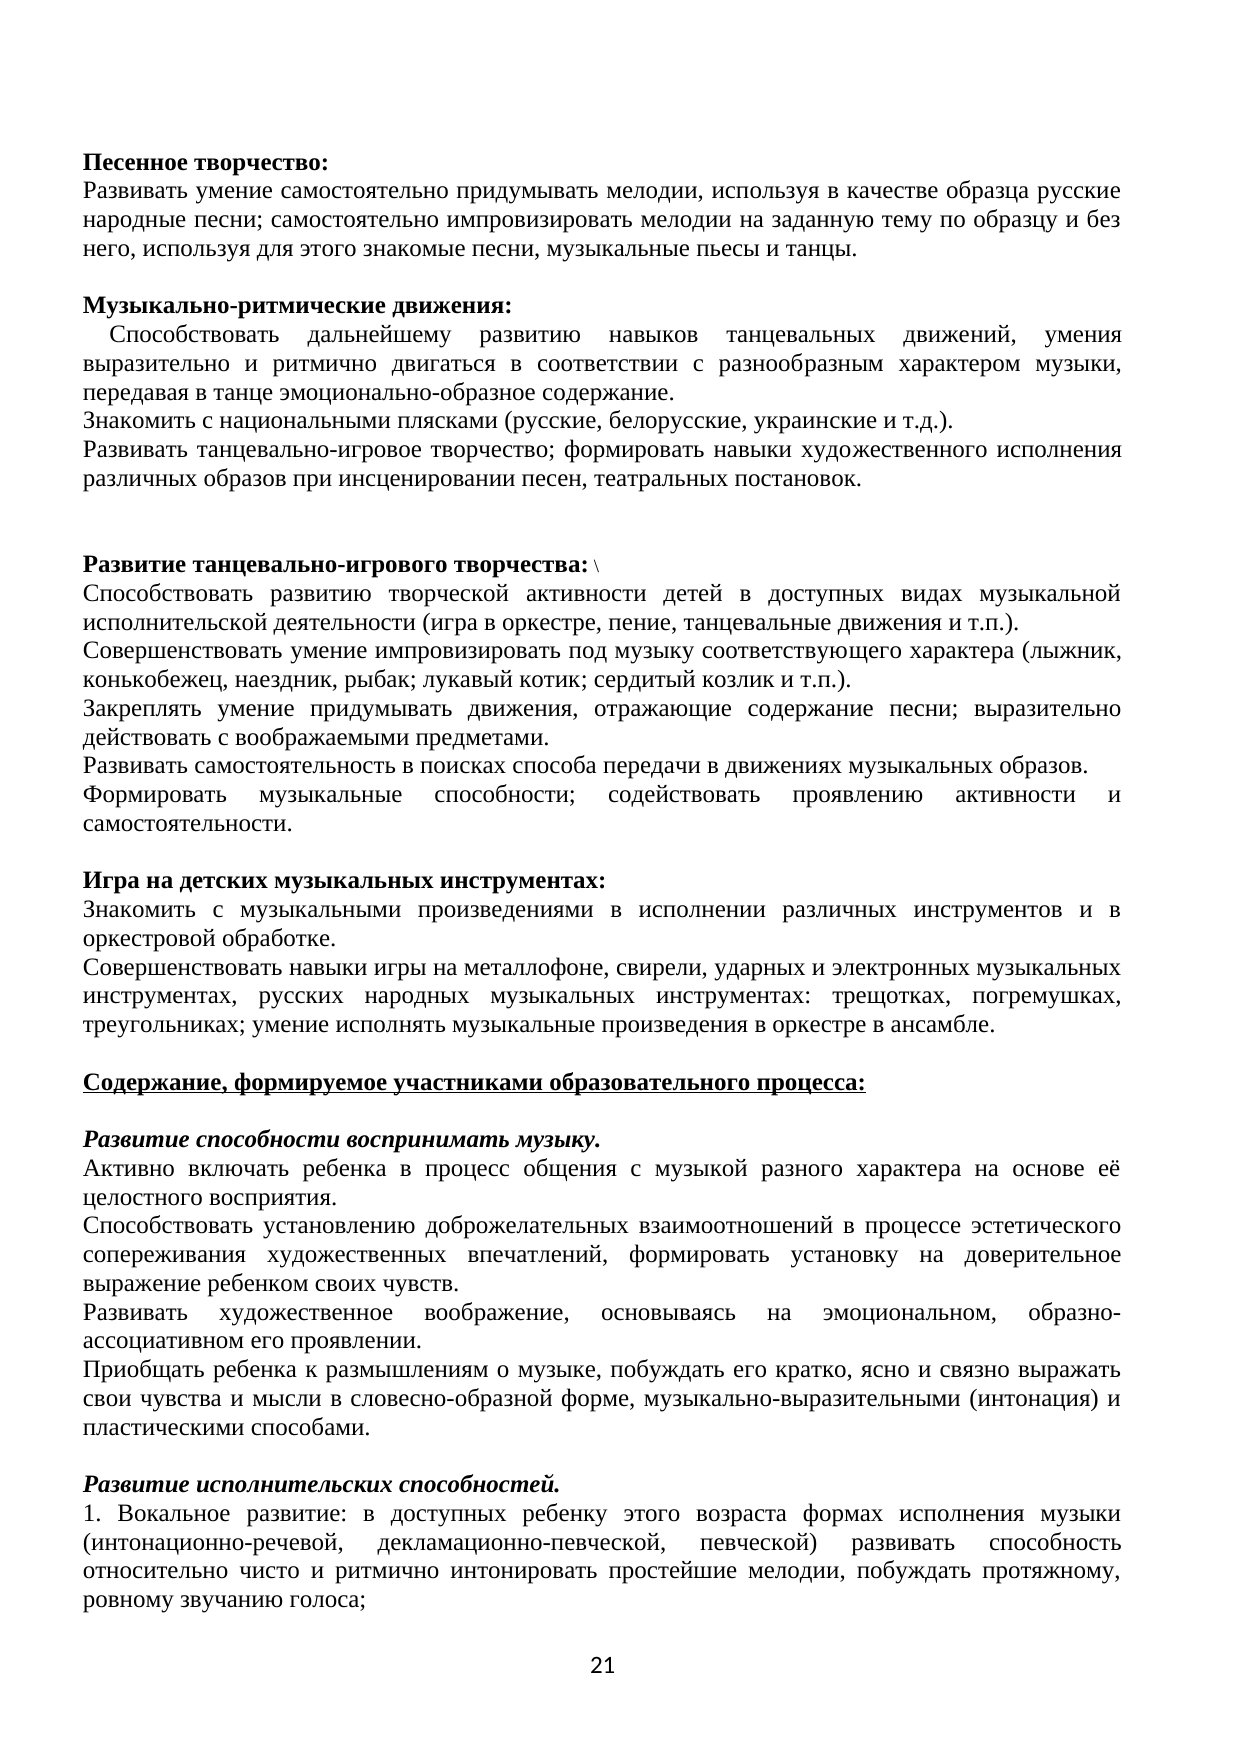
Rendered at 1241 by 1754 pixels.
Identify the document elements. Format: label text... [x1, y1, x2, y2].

text Развивать самостоятельность в поисках способа передачи в движениях музыкальных образов. [83, 751, 1122, 779]
text Совершенствовать умение импровизировать под музыку соответствующего характера (лыжник, конькобежец, наездник, рыбак; лукавый котик; сердитый козлик и т.п.). [83, 636, 1122, 693]
text Способствовать дальнейшему развитию навыков танцевальных движений, умения выразительно и ритмично двигаться в соответствии с разнообразным характером музыки, передавая в танце эмоционально-образное содержание. [83, 319, 1122, 406]
text Способствовать развитию творческой активности детей в доступных видах музыкальной исполнительской деятельности (игра в оркестре, пение, танцевальные движения и т.п.). [83, 578, 1122, 636]
text Совершенствовать навыки игры на металлофоне, свирели, ударных и электронных музыкальных инструментах, русских народных музыкальных инструментах: трещотках, погремушках, треугольниках; умение исполнять музыкальные произведения в оркестре в ансамбле. [83, 952, 1122, 1038]
text Песенное творчество: [83, 147, 1122, 176]
text 1. Вокальное развитие: в доступных ребенку этого возраста формах исполнения музыки (интонационно-речевой, декламационно-певческой, певческой) развивать способность относительно чисто и ритмично интонировать простейшие мелодии, побуждать протяжному, ровному звучанию голоса; [83, 1498, 1122, 1613]
text Содержание, формируемое участниками образовательного процесса: [83, 1067, 1122, 1096]
text Активно включать ребенка в процесс общения с музыкой разного характера на основе её целостного восприятия. [83, 1153, 1122, 1211]
text Формировать музыкальные способности; содействовать проявлению активности и самостоятельности. [83, 779, 1122, 837]
text Развивать художественное воображение, основываясь на эмоциональном, образно-ассоциативном его проявлении. [83, 1297, 1122, 1354]
text Развивать умение самостоятельно придумывать мелодии, используя в качестве образца русские народные песни; самостоятельно импровизировать мелодии на заданную тему по образцу и без него, используя для этого знакомые песни, музыкальные пьесы и танцы. [83, 176, 1122, 262]
text Приобщать ребенка к размышлениям о музыке, побуждать его кратко, ясно и связно выражать свои чувства и мысли в словесно-образной форме, музыкально-выразительными (интонация) и пластическими способами. [83, 1354, 1122, 1441]
text Музыкально-ритмические движения: [83, 291, 1122, 319]
text Способствовать установлению доброжелательных взаимоотношений в процессе эстетического сопереживания художественных впечатлений, формировать установку на доверительное выражение ребенком своих чувств. [83, 1211, 1122, 1297]
text Закреплять умение придумывать движения, отражающие содержание песни; выразительно действовать с воображаемыми предметами. [83, 693, 1122, 751]
text Знакомить с национальными плясками (русские, белорусские, украинские и т.д.). [83, 406, 1122, 434]
text Развивать танцевально-игровое творчество; формировать навыки художественного исполнения различных образов при инсценировании песен, театральных постановок. [83, 434, 1122, 492]
text Развитие исполнительских способностей. [83, 1469, 1122, 1498]
text Знакомить с музыкальными произведениями в исполнении различных инструментов и в оркестровой обработке. [83, 894, 1122, 952]
text Игра на детских музыкальных инструментах: [83, 866, 1122, 894]
text Развитие танцевально-игрового творчества: \ [83, 549, 1122, 578]
text Развитие способности воспринимать музыку. [83, 1124, 1122, 1153]
